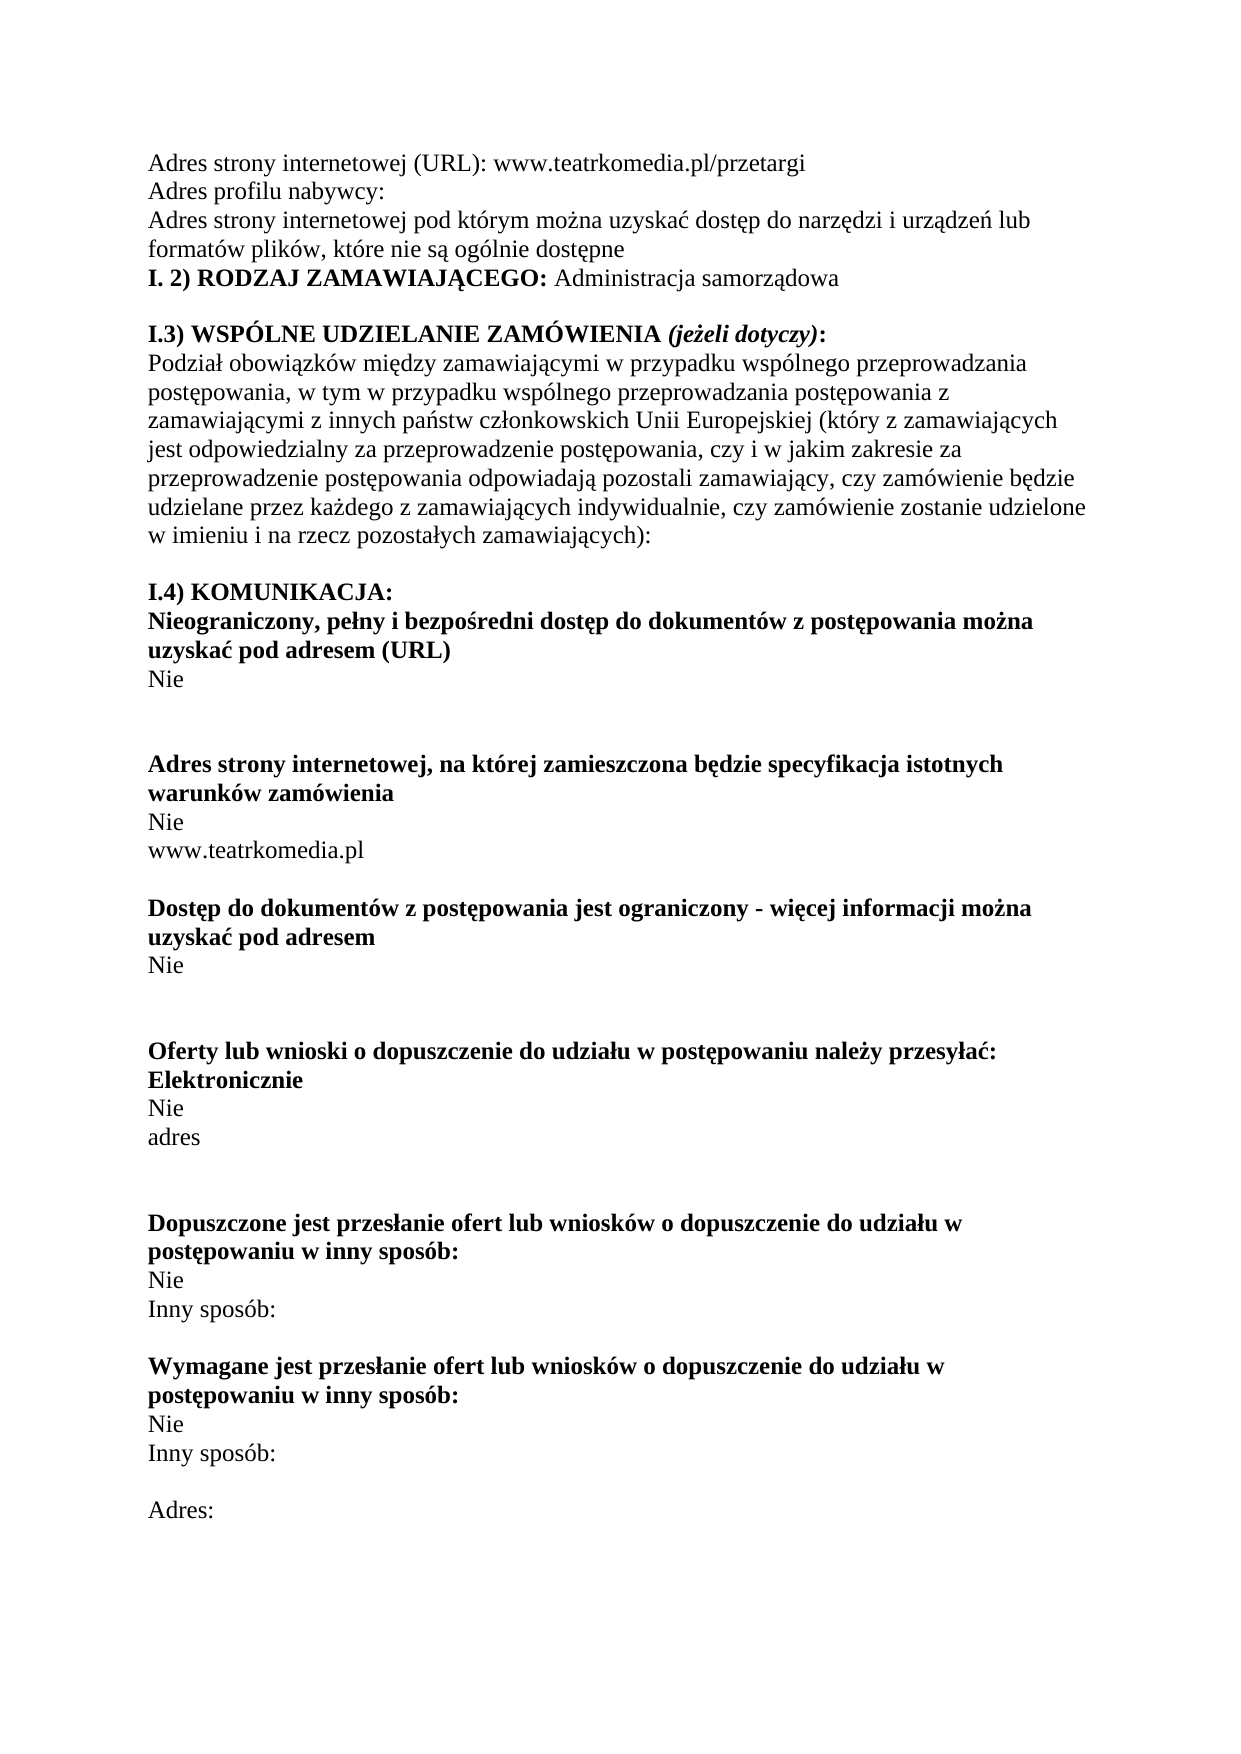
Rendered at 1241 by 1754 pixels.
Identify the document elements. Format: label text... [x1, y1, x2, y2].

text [148, 148, 1093, 263]
text Dostęp do dokumentów z postępowania jest ograniczony - więcej informacji można uzyskać pod adresem [148, 864, 1093, 950]
text I.3) WSPÓLNE UDZIELANIE ZAMÓWIENIA (jeżeli dotyczy): [148, 319, 1093, 348]
text Adres strony internetowej, na której zamieszczona będzie specyfikacja istotnych warunków zamówienia [148, 720, 1093, 807]
text Podział obowiązków między zamawiającymi w przypadku wspólnego przeprowadzania postępowania, w tym w przypadku wspólnego przeprowadzania postępowania z zamawiającymi z innych państw członkowskich Unii Europejskiej (który z zamawiających jest odpowiedzialny za przeprowadzenie postępowania, czy i w jakim zakresie za przeprowadzenie postępowania odpowiadają pozostali zamawiający, czy zamówienie będzie udzielane przez każdego z zamawiających indywidualnie, czy zamówienie zostanie udzielone w imieniu i na rzecz pozostałych zamawiających): [148, 348, 1093, 577]
text Dopuszczone jest przesłanie ofert lub wniosków o dopuszczenie do udziału w postępowaniu w inny sposób: Nie Inny sposób: Wymagane jest przesłanie ofert lub wniosków o dopuszczenie do udziału w postępowaniu w inny sposób: Nie Inny sposób: Adres: [148, 1208, 1093, 1552]
text Nie adres [148, 1093, 1093, 1179]
text I. 2) RODZAJ ZAMAWIAJĄCEGO: Administracja samorządowa [148, 263, 1093, 319]
text I.4) KOMUNIKACJA: Nieograniczony, pełny i bezpośredni dostęp do dokumentów z postępowania można uzyskać pod adresem (URL) [148, 577, 1093, 664]
text Oferty lub wnioski o dopuszczenie do udziału w postępowaniu należy przesyłać: Elektronicznie [148, 1007, 1093, 1093]
text Nie www.teatrkomedia.pl [148, 807, 1093, 864]
text Nie [148, 664, 1093, 720]
text Nie [148, 950, 1093, 1007]
